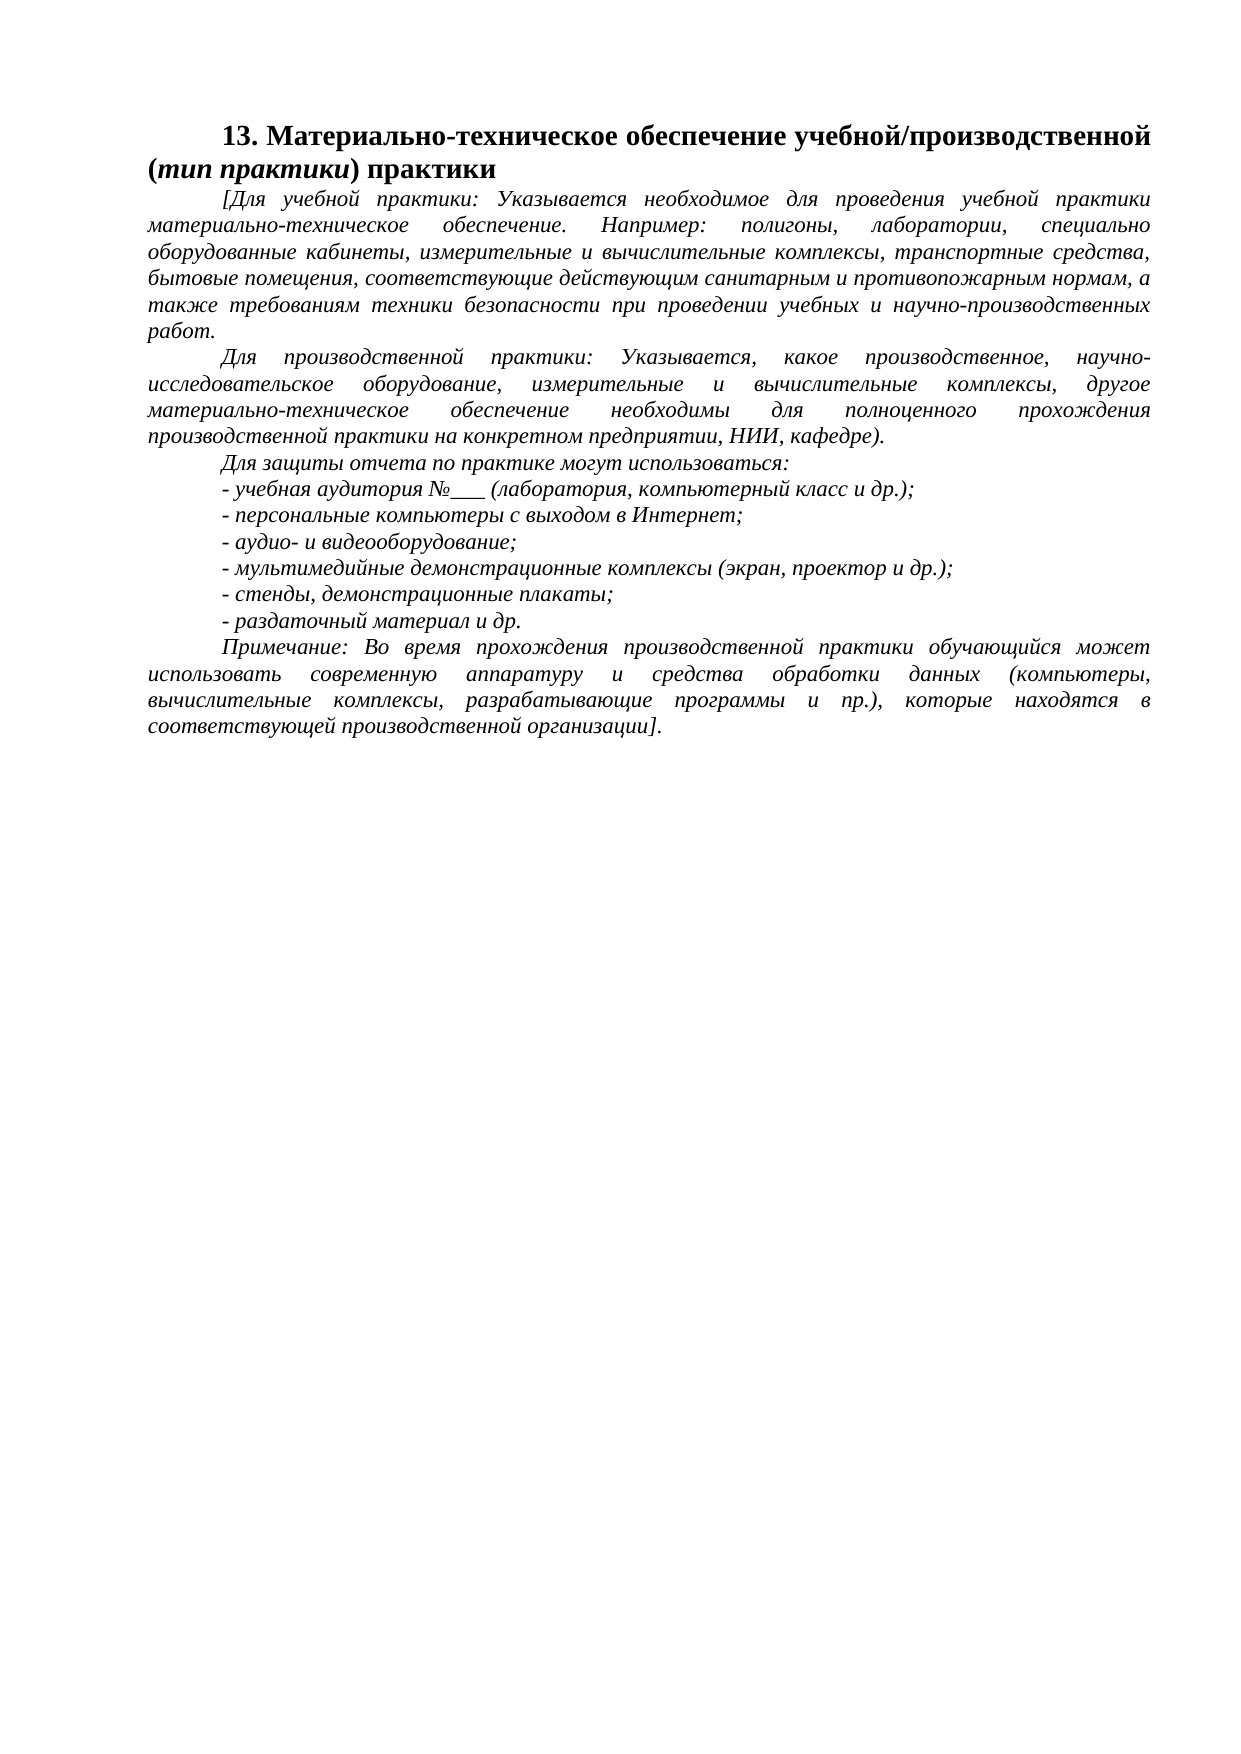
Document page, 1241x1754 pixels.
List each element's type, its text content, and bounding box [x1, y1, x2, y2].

text 13. Материально-техническое обеспечение учебной/производственной (тип практики) практики [148, 118, 1152, 185]
text - учебная аудитория №___ (лаборатория, компьютерный класс и др.); [148, 475, 1152, 501]
text Для защиты отчета по практике могут использоваться: [148, 449, 1152, 475]
text Для производственной практики: Указывается, какое производственное, научно-исследовательское оборудование, измерительные и вычислительные комплексы, другое материально-техническое обеспечение необходимы для полноценного прохождения производственной практики на конкретном предприятии, НИИ, кафедре). [148, 343, 1152, 449]
text - мультимедийные демонстрационные комплексы (экран, проектор и др.); [148, 554, 1152, 581]
text Примечание: Во время прохождения производственной практики обучающийся может использовать современную аппаратуру и средства обработки данных (компьютеры, вычислительные комплексы, разрабатывающие программы и пр.), которые находятся в соответствующей производственной организации]. [148, 633, 1152, 739]
text - раздаточный материал и др. [148, 607, 1152, 633]
text - стенды, демонстрационные плакаты; [148, 581, 1152, 607]
text - персональные компьютеры с выходом в Интернет; [148, 501, 1152, 528]
text - аудио- и видеооборудование; [148, 528, 1152, 554]
text [Для учебной практики: Указывается необходимое для проведения учебной практики материально-техническое обеспечение. Например: полигоны, лаборатории, специально оборудованные кабинеты, измерительные и вычислительные комплексы, транспортные средства, бытовые помещения, соответствующие действующим санитарным и противопожарным нормам, а также требованиям техники безопасности при проведении учебных и научно-производственных работ. [148, 185, 1152, 343]
